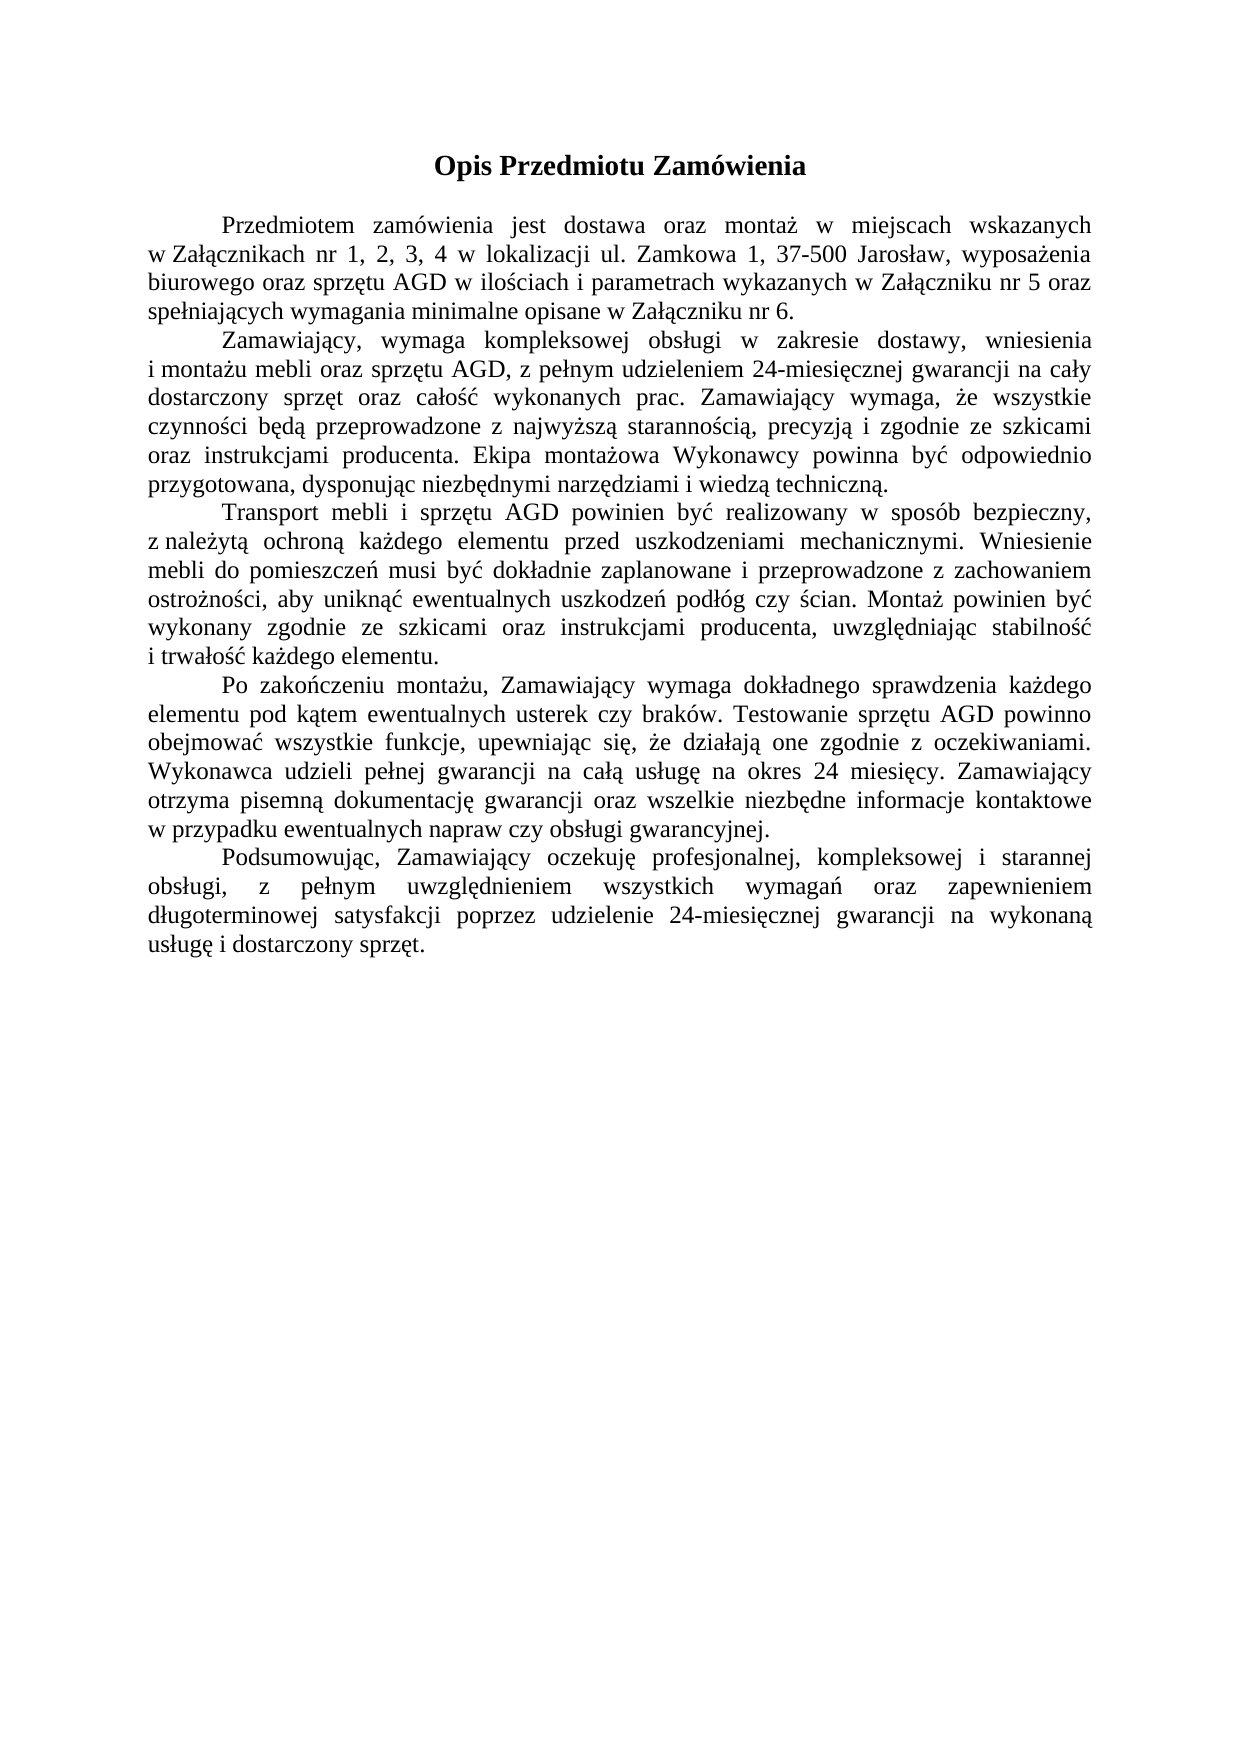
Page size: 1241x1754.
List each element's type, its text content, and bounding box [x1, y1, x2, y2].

text Zamawiający, wymaga kompleksowej obsługi w zakresie dostawy, wniesienia i montażu mebli oraz sprzętu AGD, z pełnym udzieleniem 24-miesięcznej gwarancji na cały dostarczony sprzęt oraz całość wykonanych prac. Zamawiający wymaga, że wszystkie czynności będą przeprowadzone z najwyższą starannością, precyzją i zgodnie ze szkicami oraz instrukcjami producenta. Ekipa montażowa Wykonawcy powinna być odpowiednio przygotowana, dysponując niezbędnymi narzędziami i wiedzą techniczną. [148, 325, 1093, 497]
text Podsumowując, Zamawiający oczekuję profesjonalnej, kompleksowej i starannej obsługi, z pełnym uwzględnieniem wszystkich wymagań oraz zapewnieniem długoterminowej satysfakcji poprzez udzielenie 24-miesięcznej gwarancji na wykonaną usługę i dostarczony sprzęt. [148, 842, 1093, 957]
text Transport mebli i sprzętu AGD powinien być realizowany w sposób bezpieczny, z należytą ochroną każdego elementu przed uszkodzeniami mechanicznymi. Wniesienie mebli do pomieszczeń musi być dokładnie zaplanowane i przeprowadzone z zachowaniem ostrożności, aby uniknąć ewentualnych uszkodzeń podłóg czy ścian. Montaż powinien być wykonany zgodnie ze szkicami oraz instrukcjami producenta, uwzględniając stabilność i trwałość każdego elementu. [148, 497, 1093, 670]
text Przedmiotem zamówienia jest dostawa oraz montaż w miejscach wskazanych w Załącznikach nr 1, 2, 3, 4 w lokalizacji ul. Zamkowa 1, 37-500 Jarosław, wyposażenia biurowego oraz sprzętu AGD w ilościach i parametrach wykazanych w Załączniku nr 5 oraz spełniających wymagania minimalne opisane w Załączniku nr 6. [148, 210, 1093, 325]
text Opis Przedmiotu Zamówienia [148, 148, 1093, 181]
text Po zakończeniu montażu, Zamawiający wymaga dokładnego sprawdzenia każdego elementu pod kątem ewentualnych usterek czy braków. Testowanie sprzętu AGD powinno obejmować wszystkie funkcje, upewniając się, że działają one zgodnie z oczekiwaniami. Wykonawca udzieli pełnej gwarancji na całą usługę na okres 24 miesięcy. Zamawiający otrzyma pisemną dokumentację gwarancji oraz wszelkie niezbędne informacje kontaktowe w przypadku ewentualnych napraw czy obsługi gwarancyjnej. [148, 670, 1093, 842]
